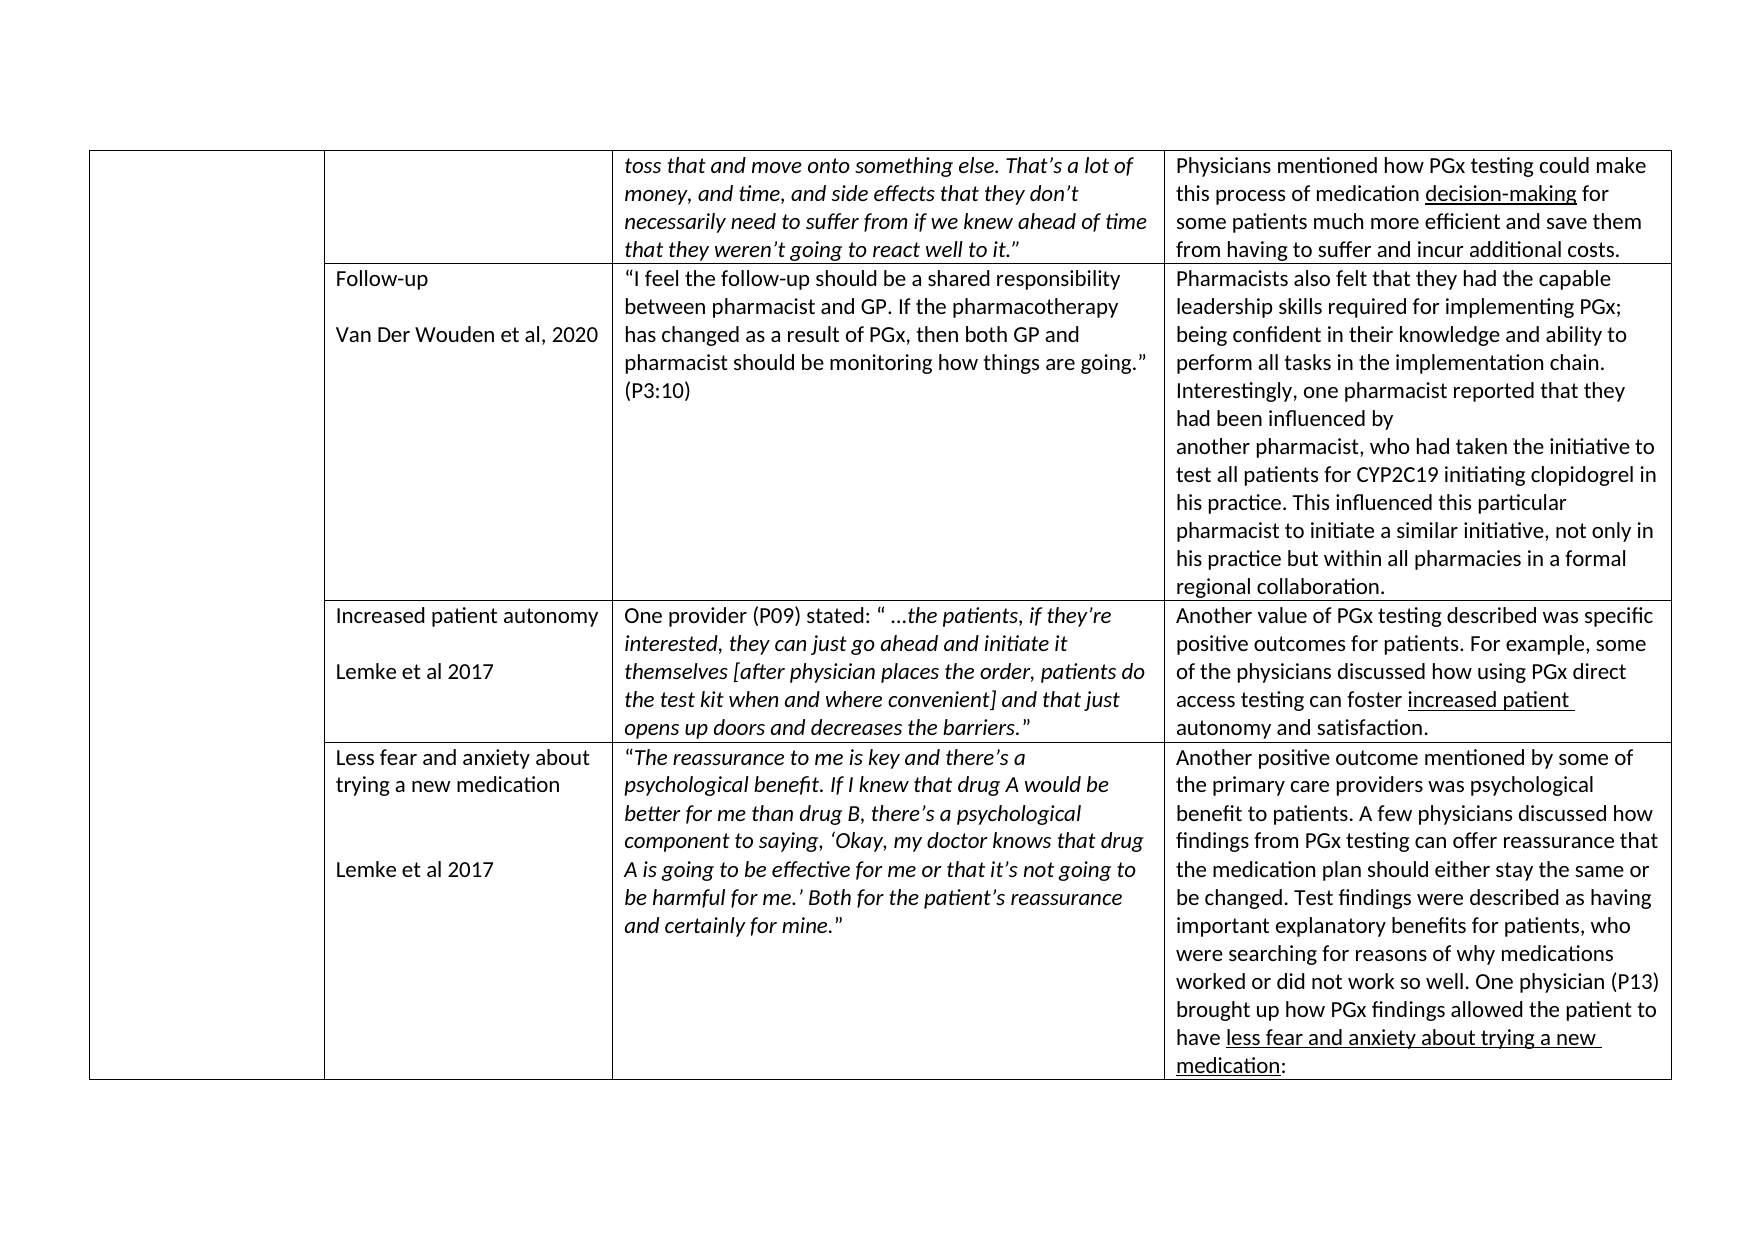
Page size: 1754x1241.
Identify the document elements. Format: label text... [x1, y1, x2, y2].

table_cell Another value of PGx testing described was specific positive outcomes for patients. For example, some of the physicians discussed how using PGx direct access testing can foster increased patient autonomy and satisfaction. [1165, 601, 1671, 742]
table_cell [613, 151, 1164, 263]
table_cell One provider (P09) stated: “ …the patients, if they’re interested, they can just go ahead and initiate it themselves [after physician places the order, patients do the test kit when and where convenient] and that just opens up doors and decreases the barriers.” [613, 601, 1164, 742]
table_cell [1165, 151, 1671, 263]
table_cell Pharmacists also felt that they had the capable leadership skills required for implementing PGx; being confident in their knowledge and ability to perform all tasks in the implementation chain. Interestingly, one pharmacist reported that they had been influenced by another pharmacist, who had taken the initiative to test all patients for CYP2C19 initiating clopidogrel in his practice. This influenced this particular pharmacist to initiate a similar initiative, not only in his practice but within all pharmacies in a formal regional collaboration. [1165, 264, 1671, 600]
table_cell Less fear and anxiety about trying a new medication Lemke et al 2017 [325, 743, 612, 1079]
table_cell “The reassurance to me is key and there’s a psychological benefit. If I knew that drug A would be better for me than drug B, there’s a psychological component to saying, ‘Okay, my doctor knows that drug A is going to be effective for me or that it’s not going to be harmful for me.’ Both for the patient’s reassurance and certainly for mine.” [613, 743, 1164, 1079]
table_cell Increased patient autonomy Lemke et al 2017 [325, 601, 612, 742]
table_cell “I feel the follow-up should be a shared responsibility between pharmacist and GP. If the pharmacotherapy has changed as a result of PGx, then both GP and pharmacist should be monitoring how things are going.” (P3:10) [613, 264, 1164, 600]
table_cell Follow-up Van Der Wouden et al, 2020 [325, 264, 612, 600]
table_cell Another positive outcome mentioned by some of the primary care providers was psychological benefit to patients. A few physicians discussed how findings from PGx testing can offer reassurance that the medication plan should either stay the same or be changed. Test findings were described as having important explanatory benefits for patients, who were searching for reasons of why medications worked or did not work so well. One physician (P13) brought up how PGx findings allowed the patient to have less fear and anxiety about trying a new medication: [1165, 743, 1671, 1079]
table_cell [325, 151, 612, 263]
